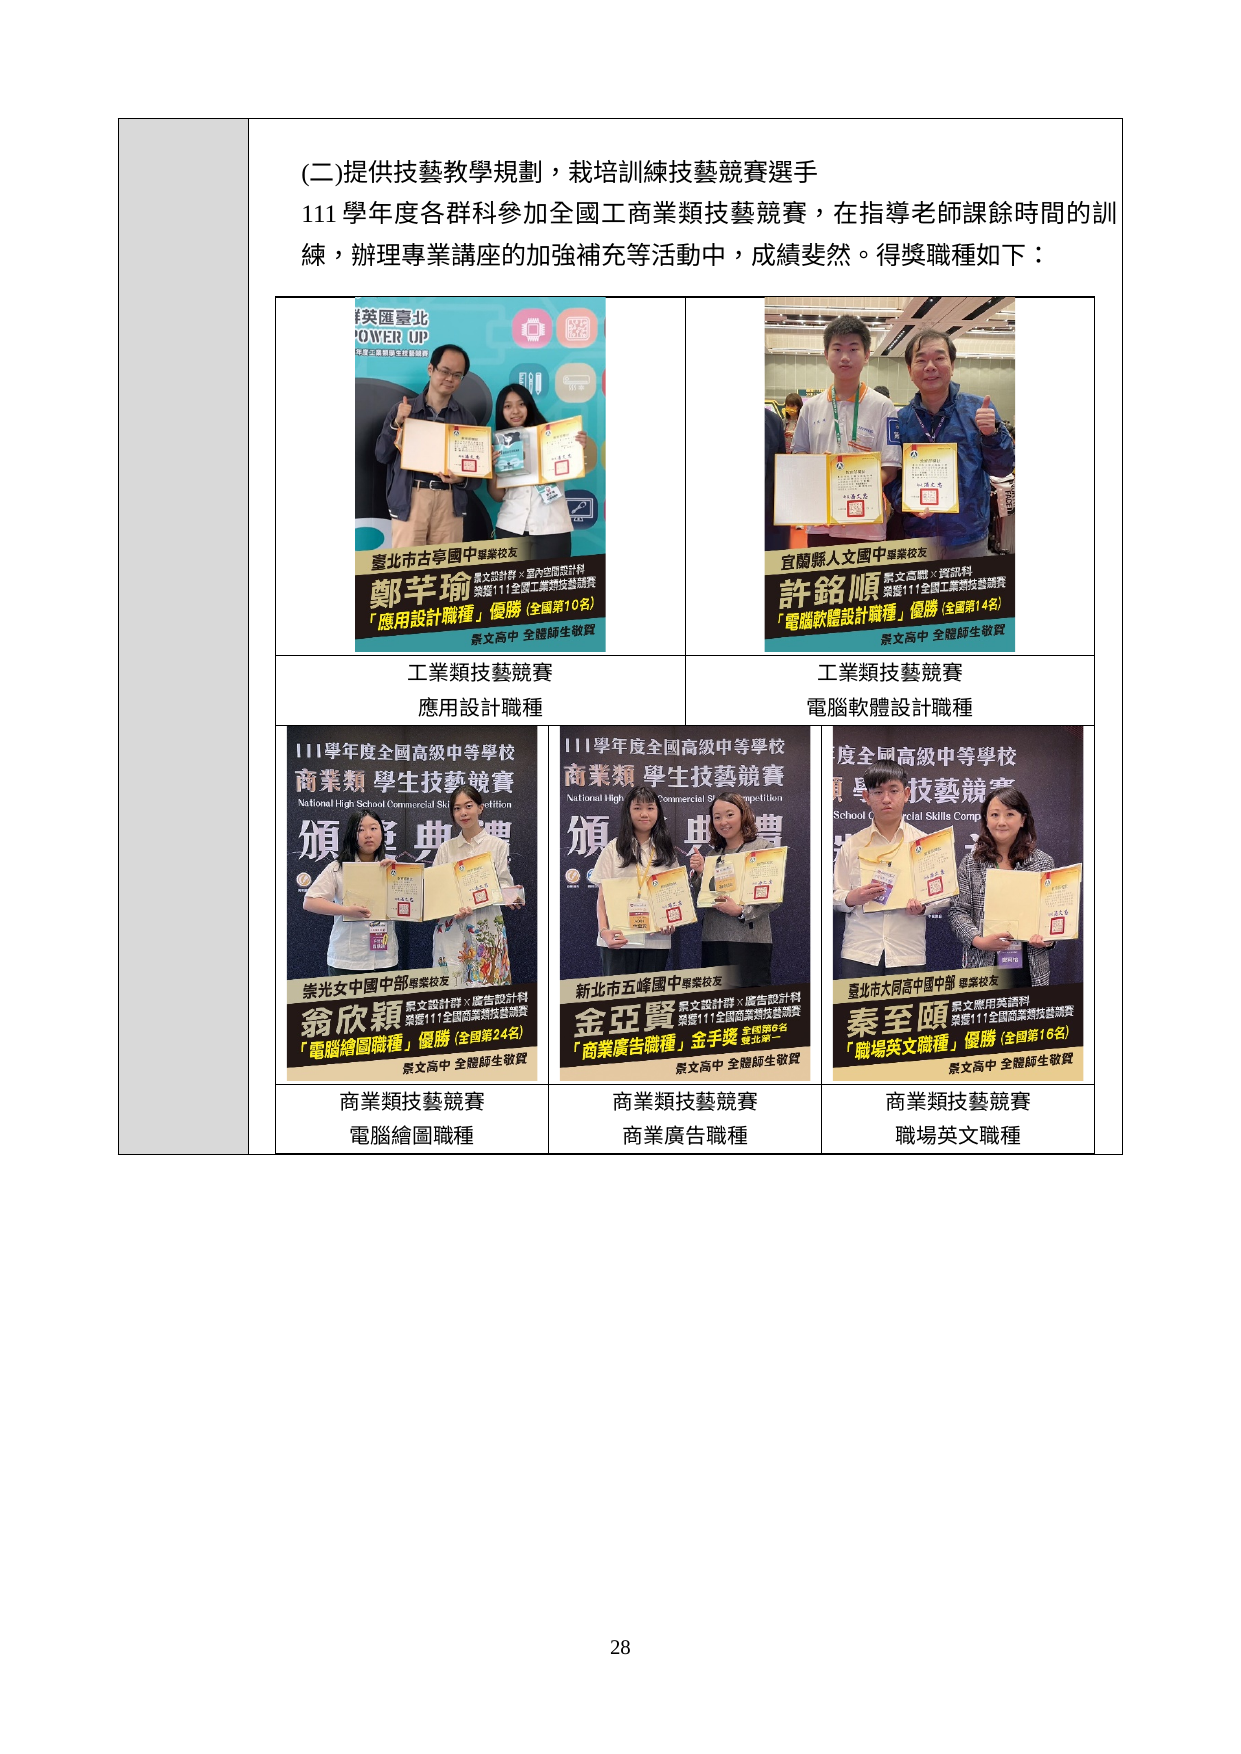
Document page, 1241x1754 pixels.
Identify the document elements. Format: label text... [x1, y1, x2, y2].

picture [832, 726, 1084, 1081]
picture [355, 297, 606, 652]
table_cell [119, 119, 248, 1154]
table_cell (二)提供技藝教學規劃，栽培訓練技藝競賽選手 111學年度各群科參加全國工商業類技藝競賽，在指導老師課餘時間的訓練，辦理專業講座的加強補充等活動中，成績斐然。得獎職種如下： [249, 119, 1122, 1154]
picture [764, 297, 1016, 652]
picture [559, 726, 811, 1081]
picture [286, 726, 538, 1081]
